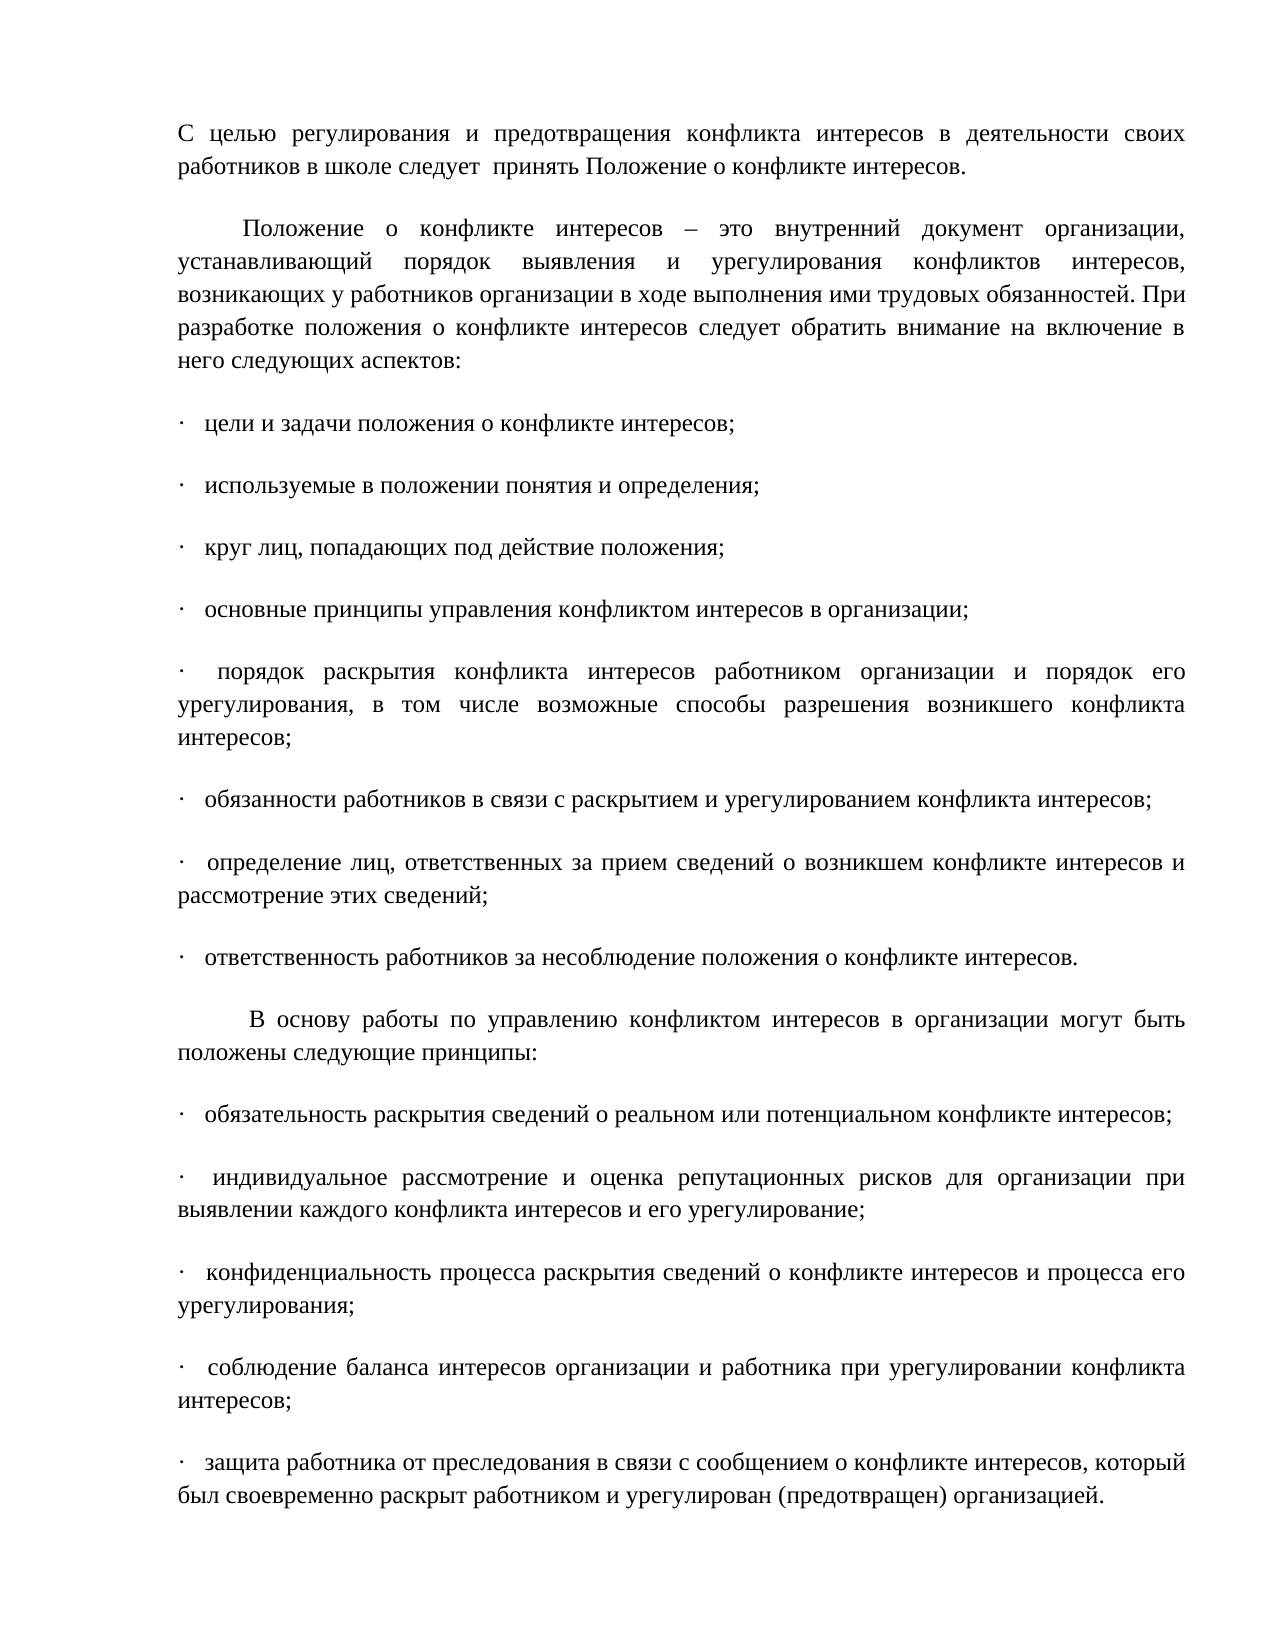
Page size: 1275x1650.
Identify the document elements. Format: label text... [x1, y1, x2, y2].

text Положение о конфликте интересов – это внутренний документ организации, устанавливающий порядок выявления и урегулирования конфликтов интересов, возникающих у работников организации в ходе выполнения ими трудовых обязанностей. При разработке положения о конфликте интересов следует обратить внимание на включение в него следующих аспектов: [177, 213, 1186, 374]
text · определение лиц, ответственных за прием сведений о возникшем конфликте интересов и рассмотрение этих сведений; [177, 847, 1186, 908]
text · индивидуальное рассмотрение и оценка репутационных рисков для организации при выявлении каждого конфликта интересов и его урегулирование; [177, 1162, 1186, 1223]
text · используемые в положении понятия и определения; [177, 470, 1186, 498]
text · основные принципы управления конфликтом интересов в организации; [177, 594, 1186, 623]
text · конфиденциальность процесса раскрытия сведений о конфликте интересов и процесса его урегулирования; [177, 1257, 1186, 1318]
text · круг лиц, попадающих под действие положения; [177, 532, 1186, 561]
text · цели и задачи положения о конфликте интересов; [177, 408, 1186, 436]
text · защита работника от преследования в связи с сообщением о конфликте интересов, который был своевременно раскрыт работником и урегулирован (предотвращен) организацией. [177, 1447, 1186, 1509]
text · соблюдение баланса интересов организации и работника при урегулировании конфликта интересов; [177, 1352, 1186, 1414]
text · обязанности работников в связи с раскрытием и урегулированием конфликта интересов; [177, 784, 1186, 813]
text · порядок раскрытия конфликта интересов работником организации и порядок его урегулирования, в том числе возможные способы разрешения возникшего конфликта интересов; [177, 656, 1186, 751]
text В основу работы по управлению конфликтом интересов в организации могут быть положены следующие принципы: [177, 1004, 1186, 1066]
text · обязательность раскрытия сведений о реальном или потенциальном конфликте интересов; [177, 1099, 1186, 1128]
text · ответственность работников за несоблюдение положения о конфликте интересов. [177, 942, 1186, 971]
text С целью регулирования и предотвращения конфликта интересов в деятельности своих работников в школе следует принять Положение о конфликте интересов. [177, 118, 1186, 180]
